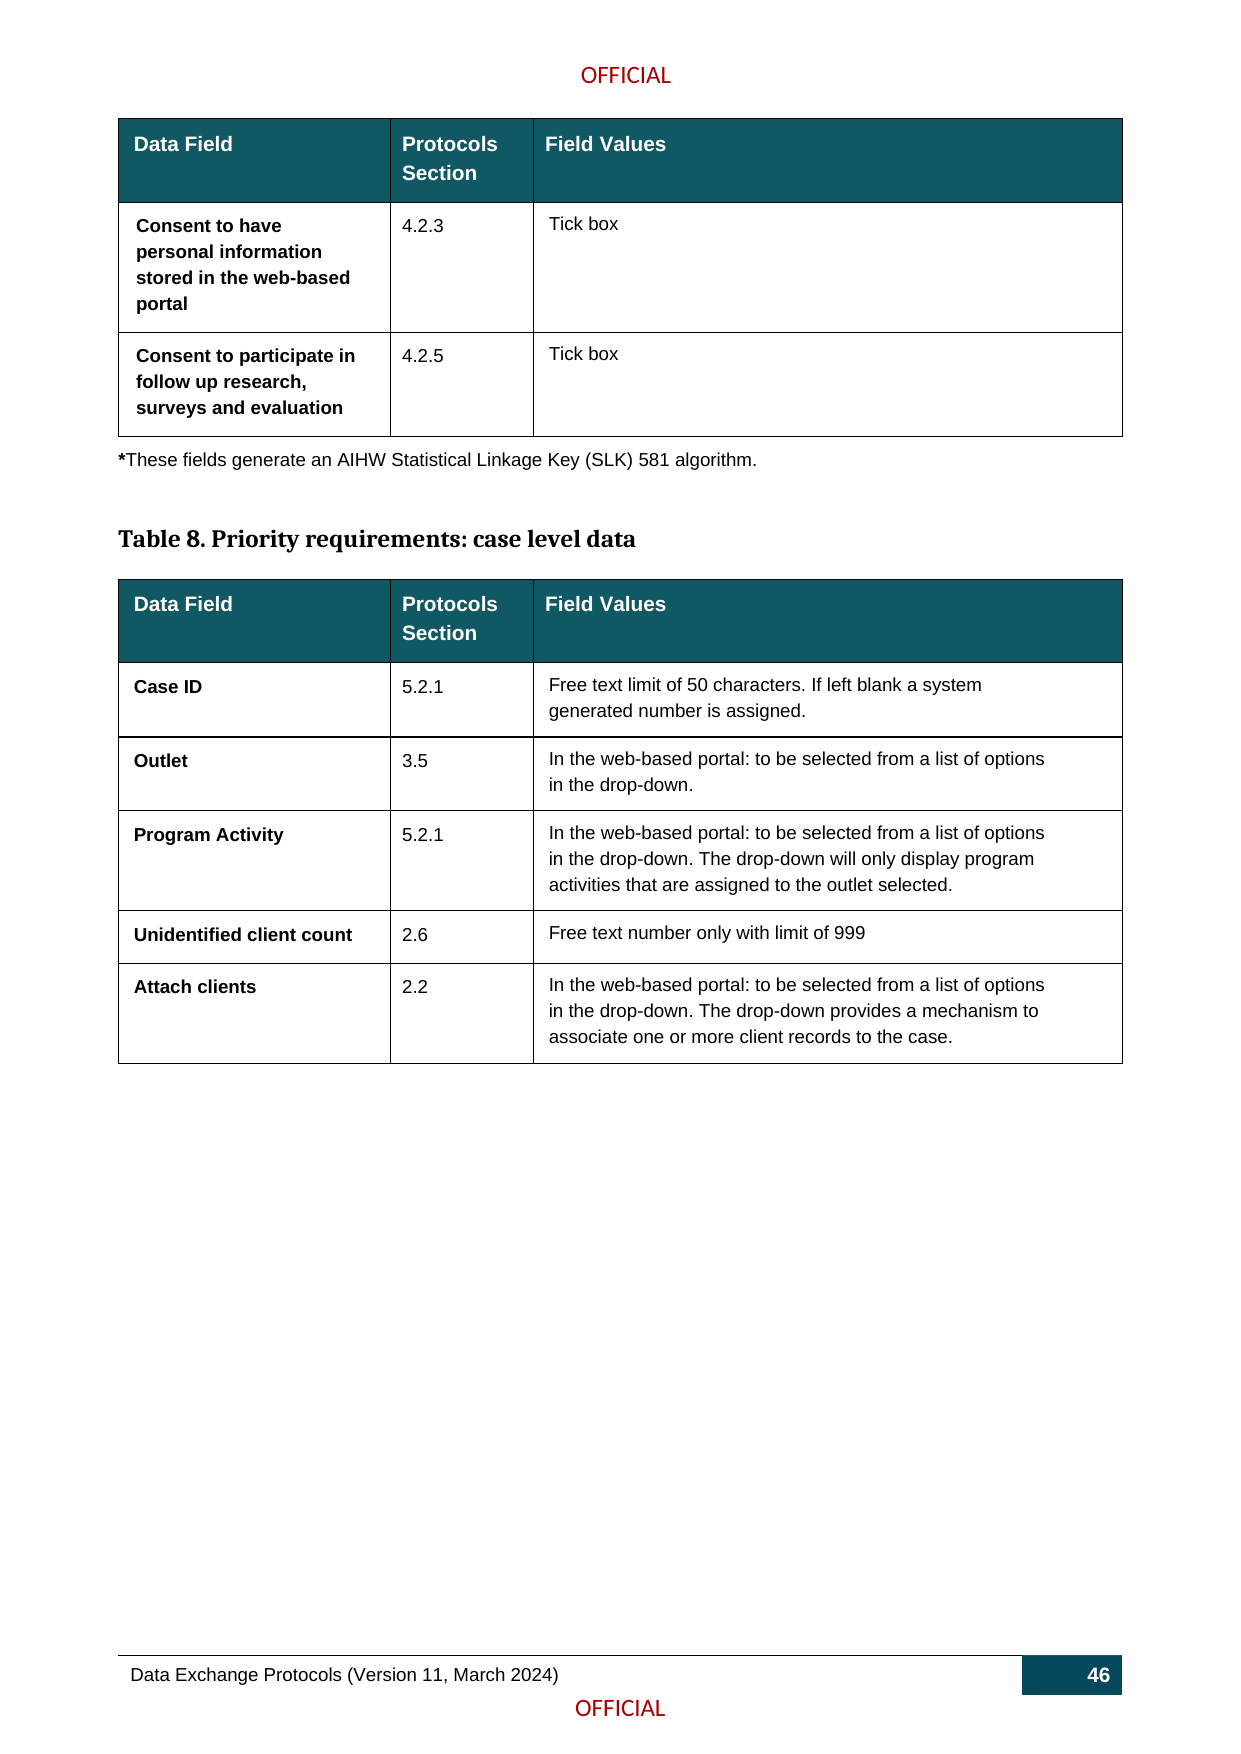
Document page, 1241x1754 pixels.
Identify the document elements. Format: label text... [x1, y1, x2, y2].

table_cell 5.2.1 [391, 811, 533, 910]
text *These fields generate an AIHW Statistical Linkage Key (SLK) 581 algorithm. [118, 449, 1004, 471]
table_cell Tick box [534, 333, 1122, 436]
table_cell Free text number only with limit of 999 [534, 911, 1122, 963]
table_cell 3.5 [391, 738, 533, 810]
table_cell 4.2.3 [391, 203, 533, 332]
table_cell 2.2 [391, 964, 533, 1063]
table_cell Free text limit of 50 characters. If left blank a system generated number is assigned. [534, 663, 1122, 736]
subtitle Table 8. Priority requirements: case level data [118, 525, 1122, 554]
table_header Data Field [119, 580, 390, 662]
table_header Protocols Section [391, 580, 533, 662]
table_header Field Values [534, 580, 1122, 662]
table_cell Unidentified client count [119, 911, 390, 963]
table_cell In the web-based portal: to be selected from a list of options in the drop-down. [534, 738, 1122, 810]
table_cell In the web-based portal: to be selected from a list of options in the drop-down. The drop-down provides a mechanism to associate one or more client records to the case. [534, 964, 1122, 1063]
table_cell 5.2.1 [391, 663, 533, 736]
table_header Protocols Section [391, 119, 533, 202]
table_cell Attach clients [119, 964, 390, 1063]
table_cell Consent to have personal information stored in the web-based portal [119, 203, 390, 332]
table_cell In the web-based portal: to be selected from a list of options in the drop-down. The drop-down will only display program activities that are assigned to the outlet selected. [534, 811, 1122, 910]
table_cell Program Activity [119, 811, 390, 910]
table_cell Tick box [534, 203, 1122, 332]
table_header Field Values [534, 119, 1122, 202]
table_cell 4.2.5 [391, 333, 533, 436]
table_cell Consent to participate in follow up research, surveys and evaluation [119, 333, 390, 436]
table_cell Outlet [119, 738, 390, 810]
table_cell Case ID [119, 663, 390, 736]
table_header Data Field [119, 119, 390, 202]
table_cell 2.6 [391, 911, 533, 963]
